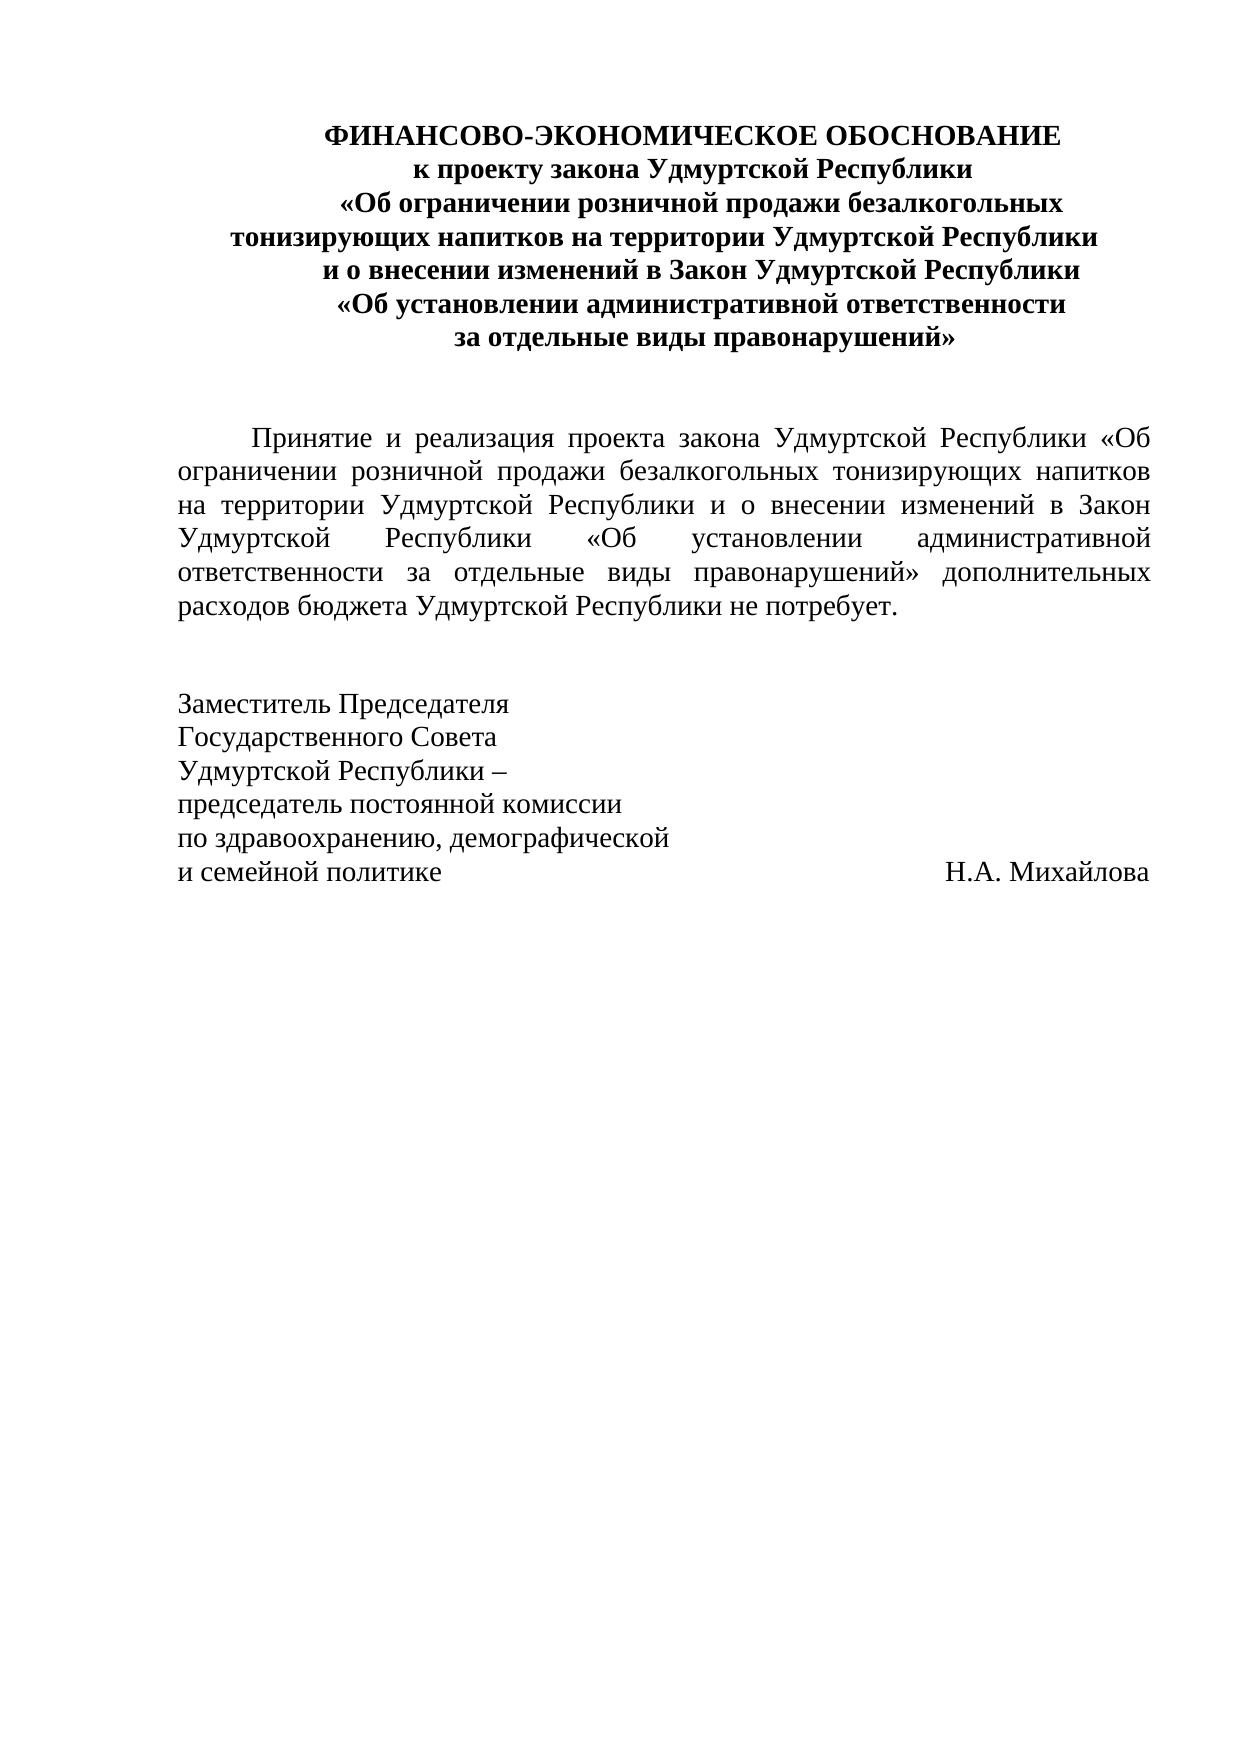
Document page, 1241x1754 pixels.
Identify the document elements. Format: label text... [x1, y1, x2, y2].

text Заместитель Председателя [177, 686, 1152, 719]
text председатель постоянной комиссии [177, 787, 1152, 820]
list за отдельные виды правонарушений» [177, 319, 1152, 353]
text Государственного Совета [177, 719, 1152, 753]
list Принятие и реализация проекта закона Удмуртской Республики «Об ограничении розничной продажи безалкогольных тонизирующих напитков на территории Удмуртской Республики и о внесении изменений в Закон Удмуртской Республики «Об установлении административной ответственности за отдельные виды правонарушений» дополнительных расходов бюджета Удмуртской Республики не потребует. [177, 420, 1152, 621]
list и о внесении изменений в Закон Удмуртской Республики [177, 252, 1152, 286]
text и семейной политике Н.А. Михайлова [177, 854, 1152, 887]
text к проекту закона Удмуртской Республики [196, 152, 1152, 185]
text Удмуртской Республики – [177, 753, 1152, 787]
list «Об установлении административной ответственности [177, 286, 1152, 319]
list «Об ограничении розничной продажи безалкогольных тонизирующих напитков на территории Удмуртской Республики [177, 185, 1152, 252]
text по здравоохранению, демографической [177, 820, 1152, 854]
text ФИНАНСОВО-ЭКОНОМИЧЕСКОЕ ОБОСНОВАНИЕ [196, 118, 1152, 152]
